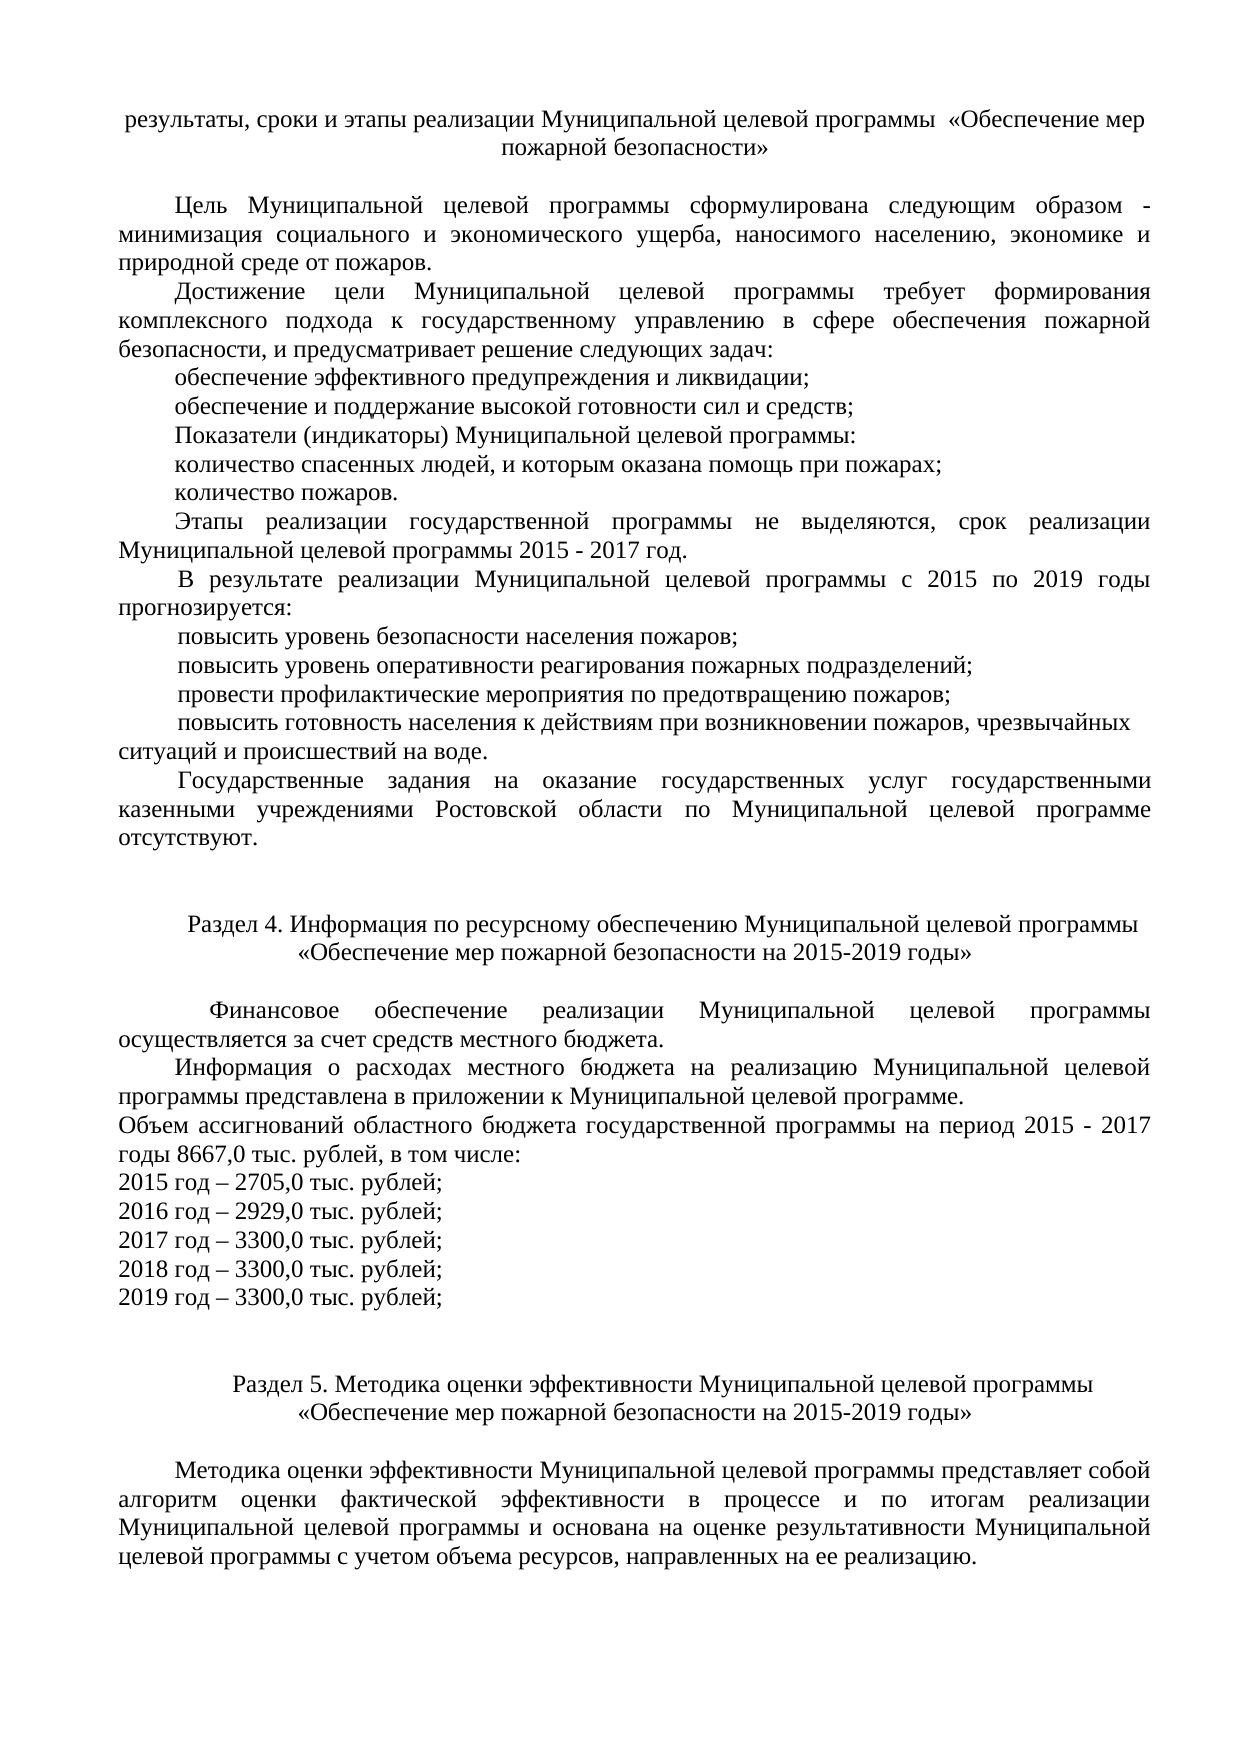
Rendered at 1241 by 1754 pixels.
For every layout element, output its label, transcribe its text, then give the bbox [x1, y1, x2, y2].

text 2018 год – 3300,0 тыс. рублей; [118, 1254, 1160, 1282]
text обеспечение и поддержание высокой готовности сил и средств; [118, 391, 1152, 420]
text 2017 год – 3300,0 тыс. рублей; [118, 1225, 1160, 1254]
text количество пожаров. [118, 477, 1152, 506]
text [118, 104, 1152, 161]
text Достижение цели Муниципальной целевой программы требует формирования комплексного подхода к государственному управлению в сфере обеспечения пожарной безопасности, и предусматривает решение следующих задач: [118, 276, 1152, 362]
text Объем ассигнований областного бюджета государственной программы на период 2015 - 2017 годы 8667,0 тыс. рублей, в том числе: [118, 1110, 1152, 1167]
text повысить уровень оперативности реагирования пожарных подразделений; [118, 650, 1152, 679]
text Цель Муниципальной целевой программы сформулирована следующим образом - минимизация социального и экономического ущерба, наносимого населению, экономике и природной среде от пожаров. [118, 190, 1152, 276]
text повысить готовность населения к действиям при возникновении пожаров, чрезвычайных ситуаций и происшествий на воде. [118, 707, 1152, 765]
text Раздел 4. Информация по ресурсному обеспечению Муниципальной целевой программы «Обеспечение мер пожарной безопасности на 2015-2019 годы» [118, 909, 1152, 966]
text Информация о расходах местного бюджета на реализацию Муниципальной целевой программы представлена в приложении к Муниципальной целевой программе. [118, 1052, 1152, 1110]
text Методика оценки эффективности Муниципальной целевой программы представляет собой алгоритм оценки фактической эффективности в процессе и по итогам реализации Муниципальной целевой программы и основана на оценке результативности Муниципальной целевой программы с учетом объема ресурсов, направленных на ее реализацию. [118, 1455, 1152, 1570]
text 2016 год – 2929,0 тыс. рублей; [118, 1196, 1152, 1225]
text обеспечение эффективного предупреждения и ликвидации; [118, 362, 1152, 391]
text Раздел 5. Методика оценки эффективности Муниципальной целевой программы «Обеспечение мер пожарной безопасности на 2015-2019 годы» [118, 1369, 1152, 1426]
text 2015 год – 2705,0 тыс. рублей; [118, 1167, 1152, 1196]
text Этапы реализации государственной программы не выделяются, срок реализации Муниципальной целевой программы 2015 - 2017 год. [118, 506, 1152, 564]
text провести профилактические мероприятия по предотвращению пожаров; [118, 679, 1152, 707]
text В результате реализации Муниципальной целевой программы с 2015 по 2019 годы прогнозируется: [118, 564, 1152, 621]
text Государственные задания на оказание государственных услуг государственными казенными учреждениями Ростовской области по Муниципальной целевой программе отсутствуют. [118, 765, 1152, 851]
text повысить уровень безопасности населения пожаров; [118, 621, 1152, 650]
text количество спасенных людей, и которым оказана помощь при пожарах; [118, 449, 1152, 477]
text 2019 год – 3300,0 тыс. рублей; [118, 1282, 1160, 1311]
text Показатели (индикаторы) Муниципальной целевой программы: [118, 420, 1152, 449]
text Финансовое обеспечение реализации Муниципальной целевой программы осуществляется за счет средств местного бюджета. [118, 995, 1152, 1052]
